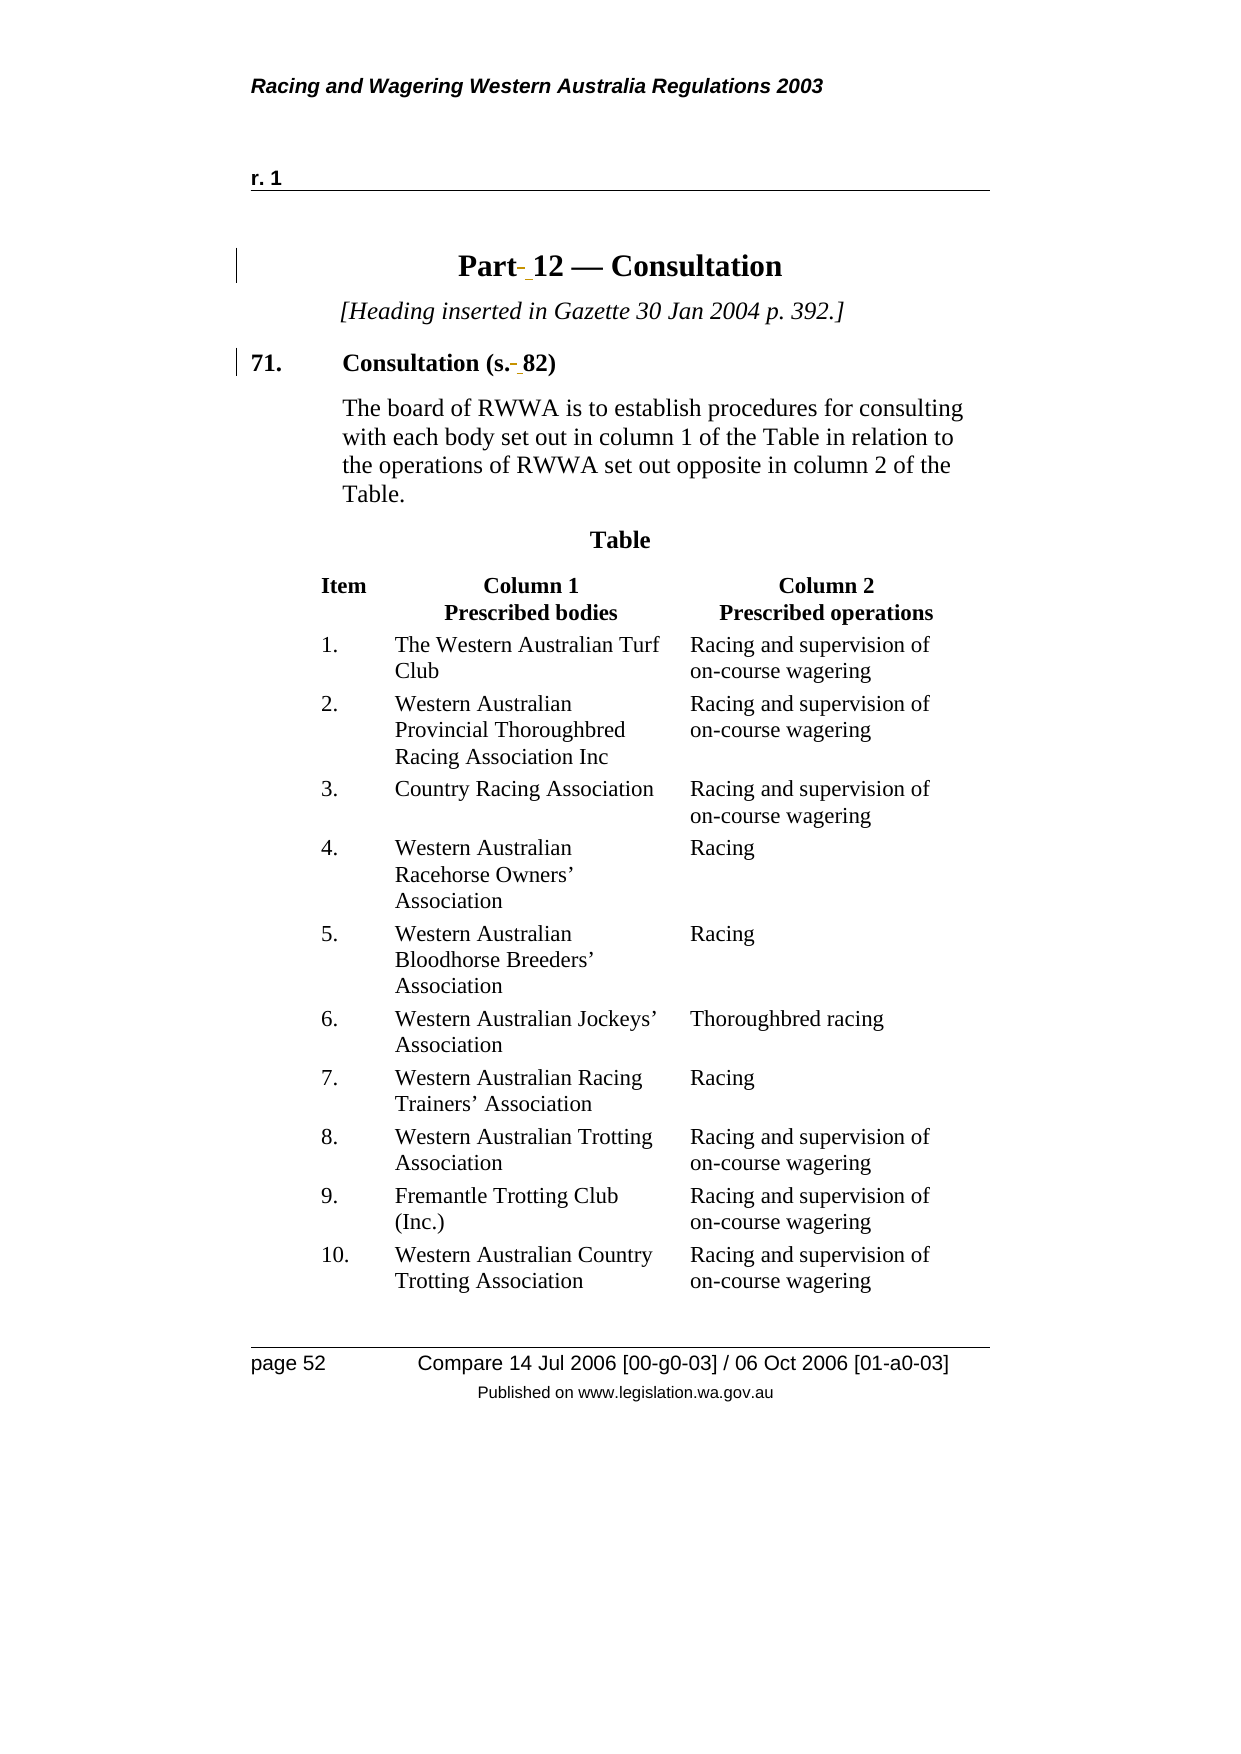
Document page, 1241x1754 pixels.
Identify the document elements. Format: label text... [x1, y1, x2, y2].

table_cell Country Racing Association [383, 769, 679, 828]
table_cell Western Australian Jockeys’ Association [383, 999, 679, 1058]
table_cell Racing and supervision of on-course wagering [679, 625, 974, 684]
table_cell 7. [310, 1058, 383, 1117]
table_cell Racing [679, 914, 974, 999]
table_cell Racing [679, 828, 974, 913]
table_header Column 1 Prescribed bodies [383, 566, 679, 625]
table_cell Fremantle Trotting Club (Inc.) [383, 1176, 679, 1234]
table_cell Racing and supervision of on-course wagering [679, 684, 974, 769]
table_cell Western Australian Racing Trainers’ Association [383, 1058, 679, 1117]
table_cell Racing [679, 1058, 974, 1117]
table_header Column 2 Prescribed operations [679, 566, 974, 625]
subtitle Part12 — Consultation [251, 247, 990, 283]
table_cell 2. [310, 684, 383, 769]
table_cell Western Australian Trotting Association [383, 1117, 679, 1176]
table_cell Racing and supervision of on-course wagering [679, 1235, 974, 1293]
table_cell 3. [310, 769, 383, 828]
table_cell Racing and supervision of on-course wagering [679, 769, 974, 828]
table_cell Western Australian Racehorse Owners’ Association [383, 828, 679, 913]
table_cell Western Australian Country Trotting Association [383, 1235, 679, 1293]
table_cell 4. [310, 828, 383, 913]
table_cell Western Australian Bloodhorse Breeders’ Association [383, 914, 679, 999]
table_cell The Western Australian Turf Club [383, 625, 679, 684]
text The board of RWWA is to establish procedures for consulting with each body set out in column 1 of the Table in relation to the operations of RWWA set out opposite in column 2 of the Table. [251, 393, 990, 508]
subtitle 71. Consultation (s.82) [251, 348, 990, 376]
table_cell 8. [310, 1117, 383, 1176]
table_cell Racing and supervision of on-course wagering [679, 1117, 974, 1176]
table_cell Racing and supervision of on-course wagering [679, 1176, 974, 1234]
table_cell 10. [310, 1235, 383, 1293]
table_header Item [310, 566, 383, 625]
subtitle Table [251, 525, 990, 553]
table_cell Thoroughbred racing [679, 999, 974, 1058]
table_cell 9. [310, 1176, 383, 1234]
table_cell Western Australian Provincial Thoroughbred Racing Association Inc [383, 684, 679, 769]
table_cell 1. [310, 625, 383, 684]
table_cell 5. [310, 914, 383, 999]
table_cell 6. [310, 999, 383, 1058]
subtitle [Heading inserted in Gazette 30 Jan 2004 p. 392.] [251, 296, 990, 325]
